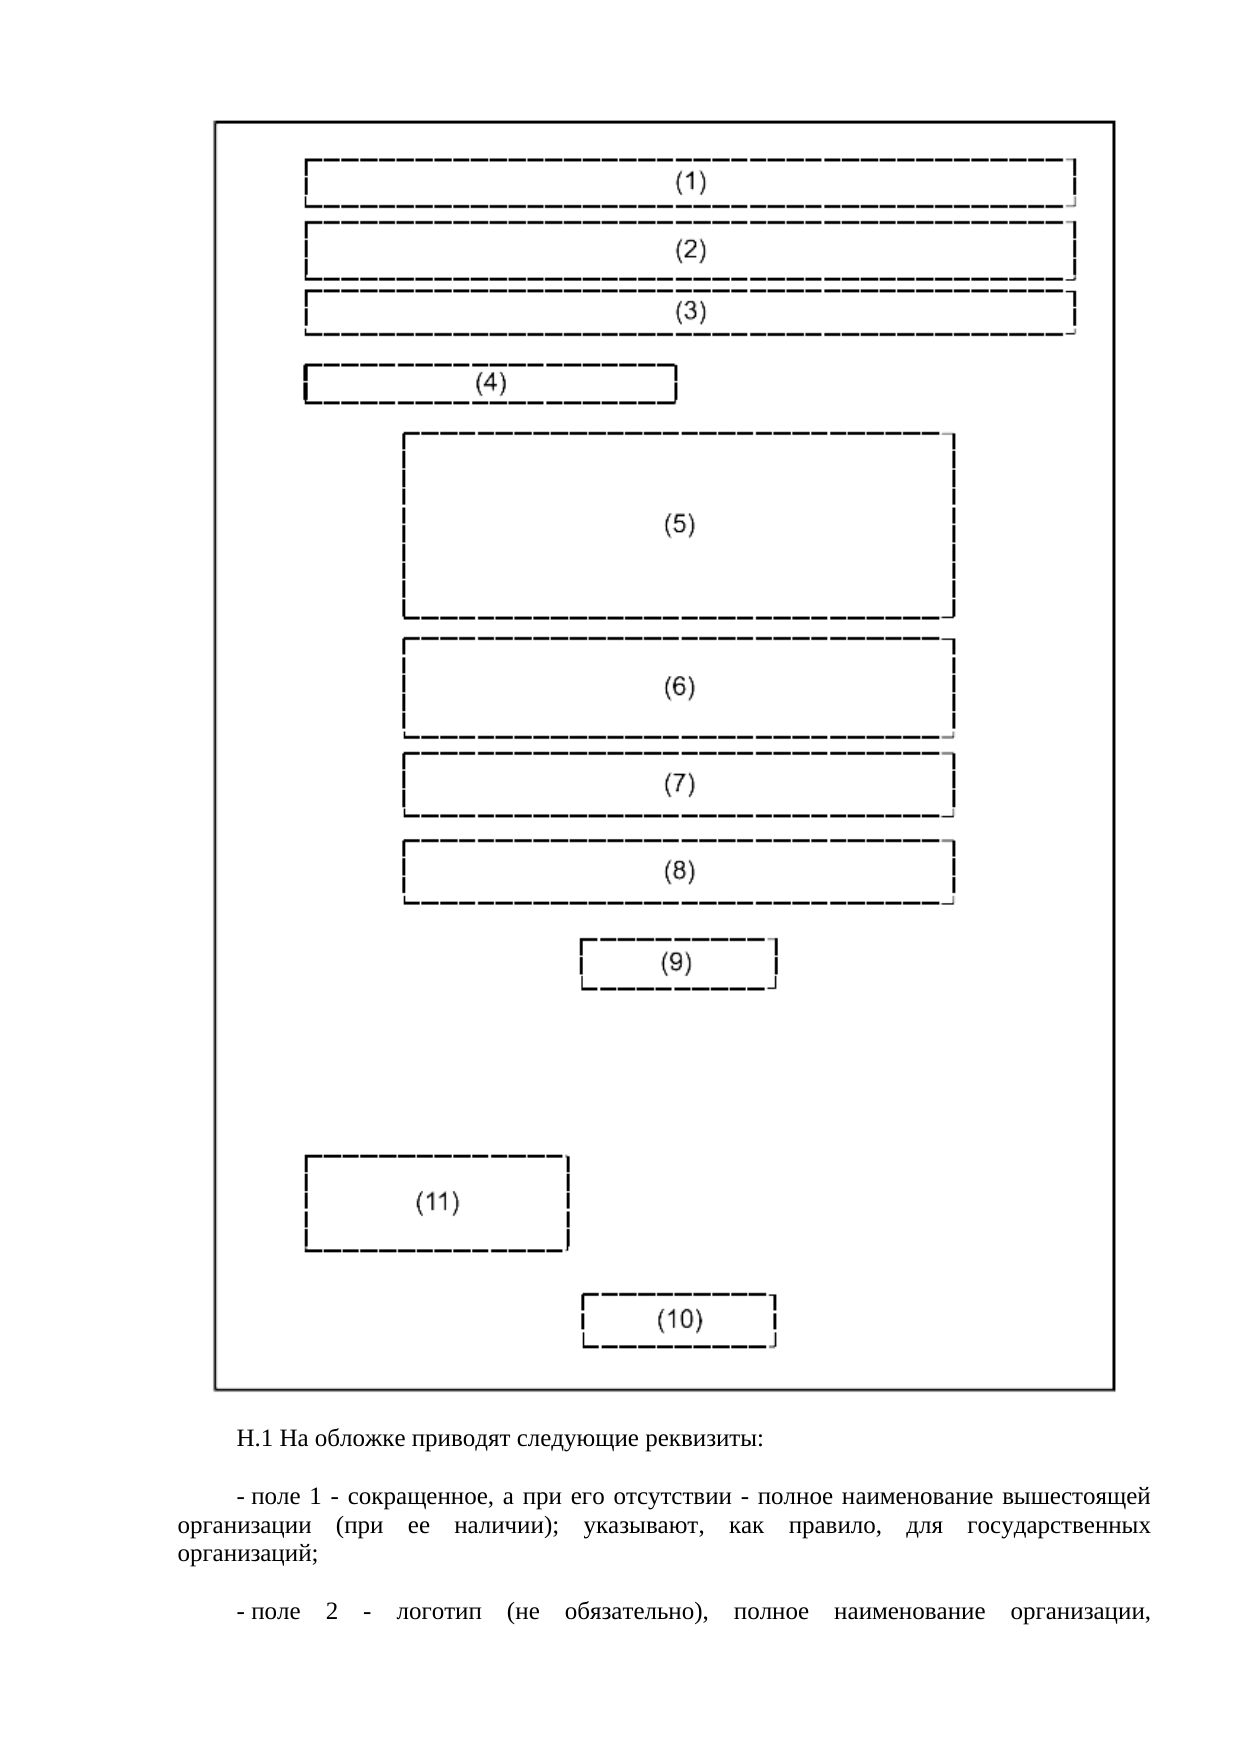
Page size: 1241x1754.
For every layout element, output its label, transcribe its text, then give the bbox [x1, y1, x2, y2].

picture [209, 118, 1120, 1395]
text Н.1 На обложке приводят следующие реквизиты: [177, 1423, 1152, 1452]
text - поле 1 - сокращенное, а при его отсутствии - полное наименование вышестоящей организации (при ее наличии); указывают, как правило, для государственных организаций; [177, 1481, 1152, 1567]
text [177, 1596, 1152, 1625]
